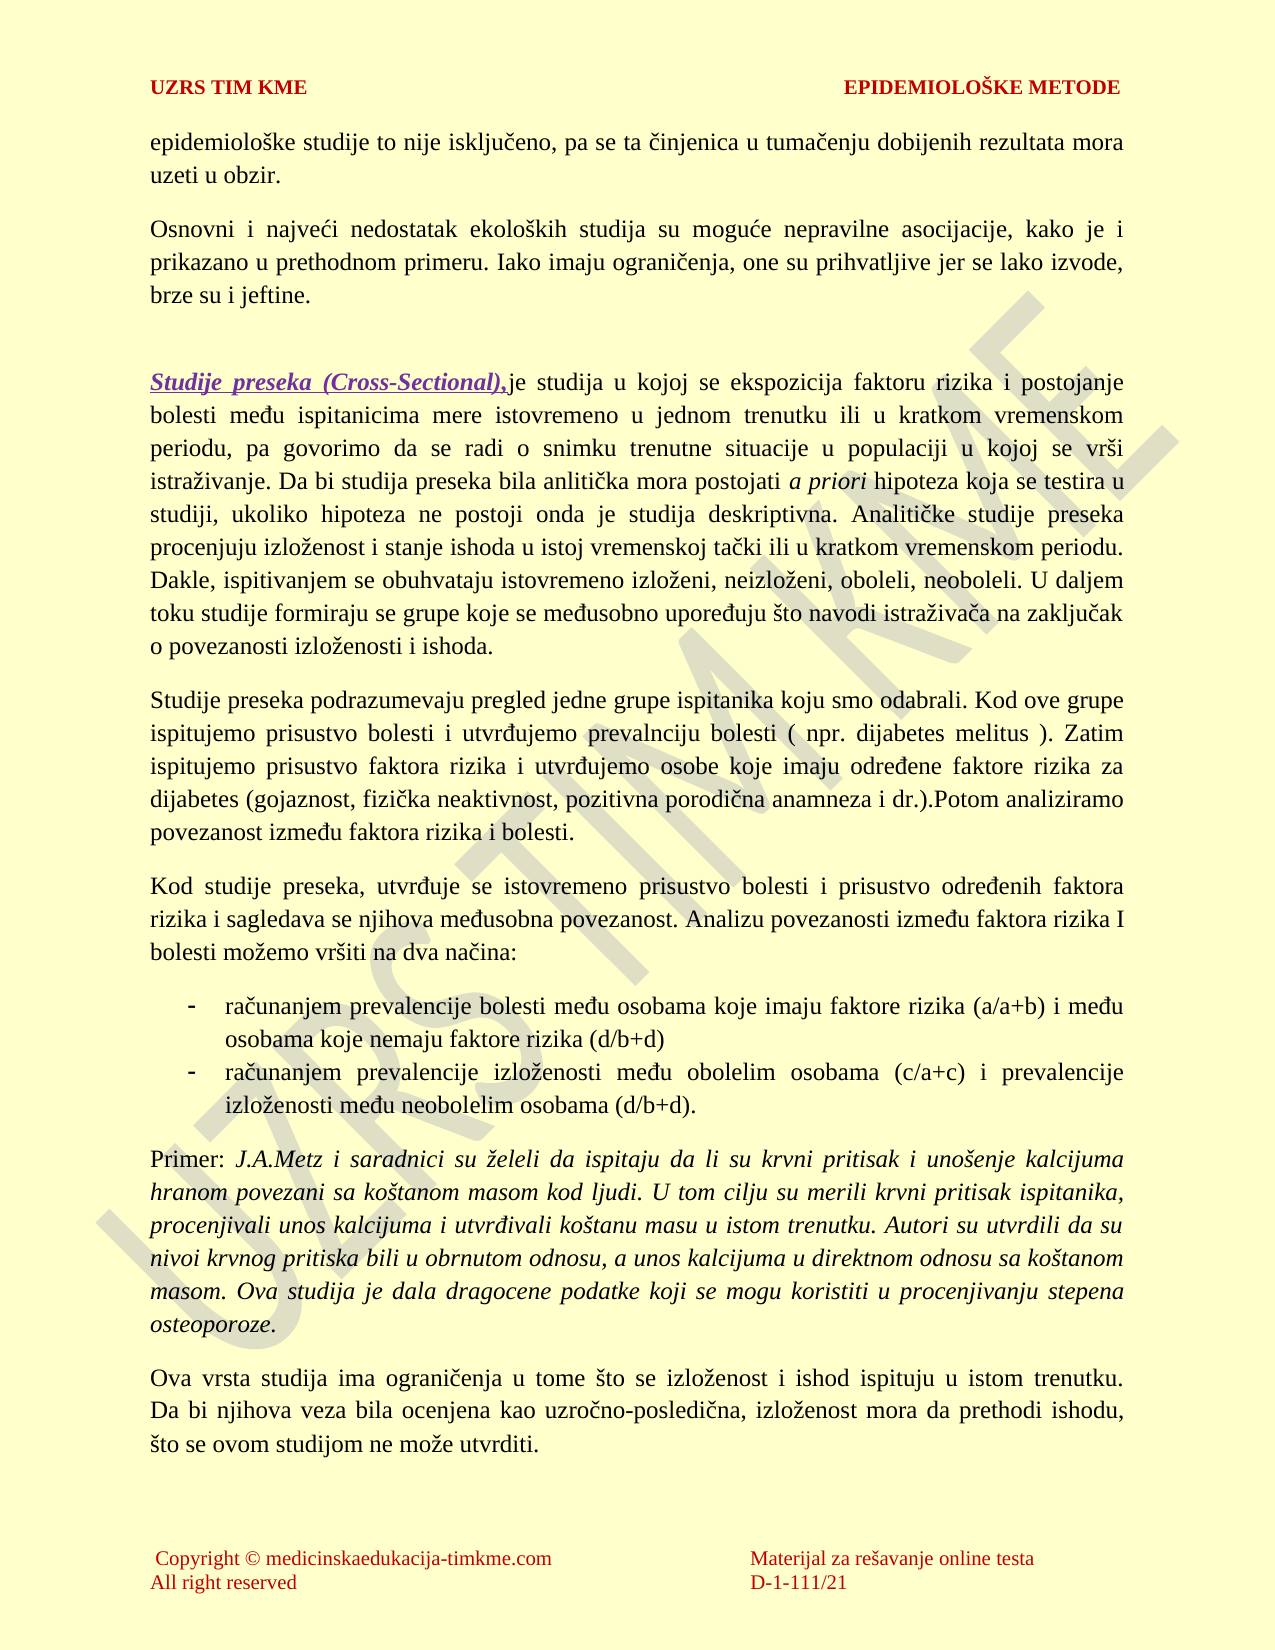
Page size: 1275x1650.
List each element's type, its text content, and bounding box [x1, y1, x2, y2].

text Kod studije preseka, utvrđuje se istovremeno prisustvo bolesti i prisustvo određenih faktora rizika i sagledava se njihova međusobna povezanost. Analizu povezanosti između faktora rizika I bolesti možemo vršiti na dva načina: [150, 871, 1125, 966]
text Ova vrsta studija ima ograničenja u tome što se izloženost i ishod ispituju u istom trenutku. Da bi njihova veza bila ocenjena kao uzročno-posledična, izloženost mora da prethodi ishodu, što se ovom studijom ne može utvrditi. [150, 1363, 1125, 1457]
text Osnovni i najveći nedostatak ekoloških studija su moguće nepravilne asocijacije, kako je i prikazano u prethodnom primeru. Iako imaju ograničenja, one su prihvatljive jer se lako izvode, brze su i jeftine. [150, 214, 1125, 309]
list računanjem prevalencije izloženosti među obolelim osobama (c/a+c) i prevalencije izloženosti među neobolelim osobama (d/b+d). [187, 1057, 1125, 1118]
list računanjem prevalencije bolesti među osobama koje imaju faktore rizika (a/a+b) i među osobama koje nemaju faktore rizika (d/b+d) [187, 991, 1125, 1052]
text Studije preseka podrazumevaju pregled jedne grupe ispitanika koju smo odabrali. Kod ove grupe ispitujemo prisustvo bolesti i utvrđujemo prevalnciju bolesti ( npr. dijabetes melitus ). Zatim ispitujemo prisustvo faktora rizika i utvrđujemo osobe koje imaju određene faktore rizika za dijabetes (gojaznost, fizička neaktivnost, pozitivna porodična anamneza i dr.).Potom analiziramo povezanost između faktora rizika i bolesti. [150, 685, 1125, 846]
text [150, 127, 1125, 189]
text Studije preseka (Cross-Sectional),je studija u kojoj se ekspozicija faktoru rizika i postojanje bolesti među ispitanicima mere istovremeno u jednom trenutku ili u kratkom vremenskom periodu, pa govorimo da se radi o snimku trenutne situacije u populaciji u kojoj se vrši istraživanje. Da bi studija preseka bila anlitička mora postojati a priori hipoteza koja se testira u studiji, ukoliko hipoteza ne postoji onda je studija deskriptivna. Analitičke studije preseka procenjuju izloženost i stanje ishoda u istoj vremenskoj tački ili u kratkom vremenskom periodu. Dakle, ispitivanjem se obuhvataju istovremeno izloženi, neizloženi, oboleli, neoboleli. U daljem toku studije formiraju se grupe koje se međusobno upoređuju što navodi istraživača na zaključak o povezanosti izloženosti i ishoda. [150, 334, 1125, 660]
text Primer: J.A.Metz i saradnici su želeli da ispitaju da li su krvni pritisak i unošenje kalcijuma hranom povezani sa koštanom masom kod ljudi. U tom cilju su merili krvni pritisak ispitanika, procenjivali unos kalcijuma i utvrđivali koštanu masu u istom trenutku. Autori su utvrdili da su nivoi krvnog pritiska bili u obrnutom odnosu, a unos kalcijuma u direktnom odnosu sa koštanom masom. Ova studija je dala dragocene podatke koji se mogu koristiti u procenjivanju stepena osteoporoze. [150, 1144, 1125, 1337]
